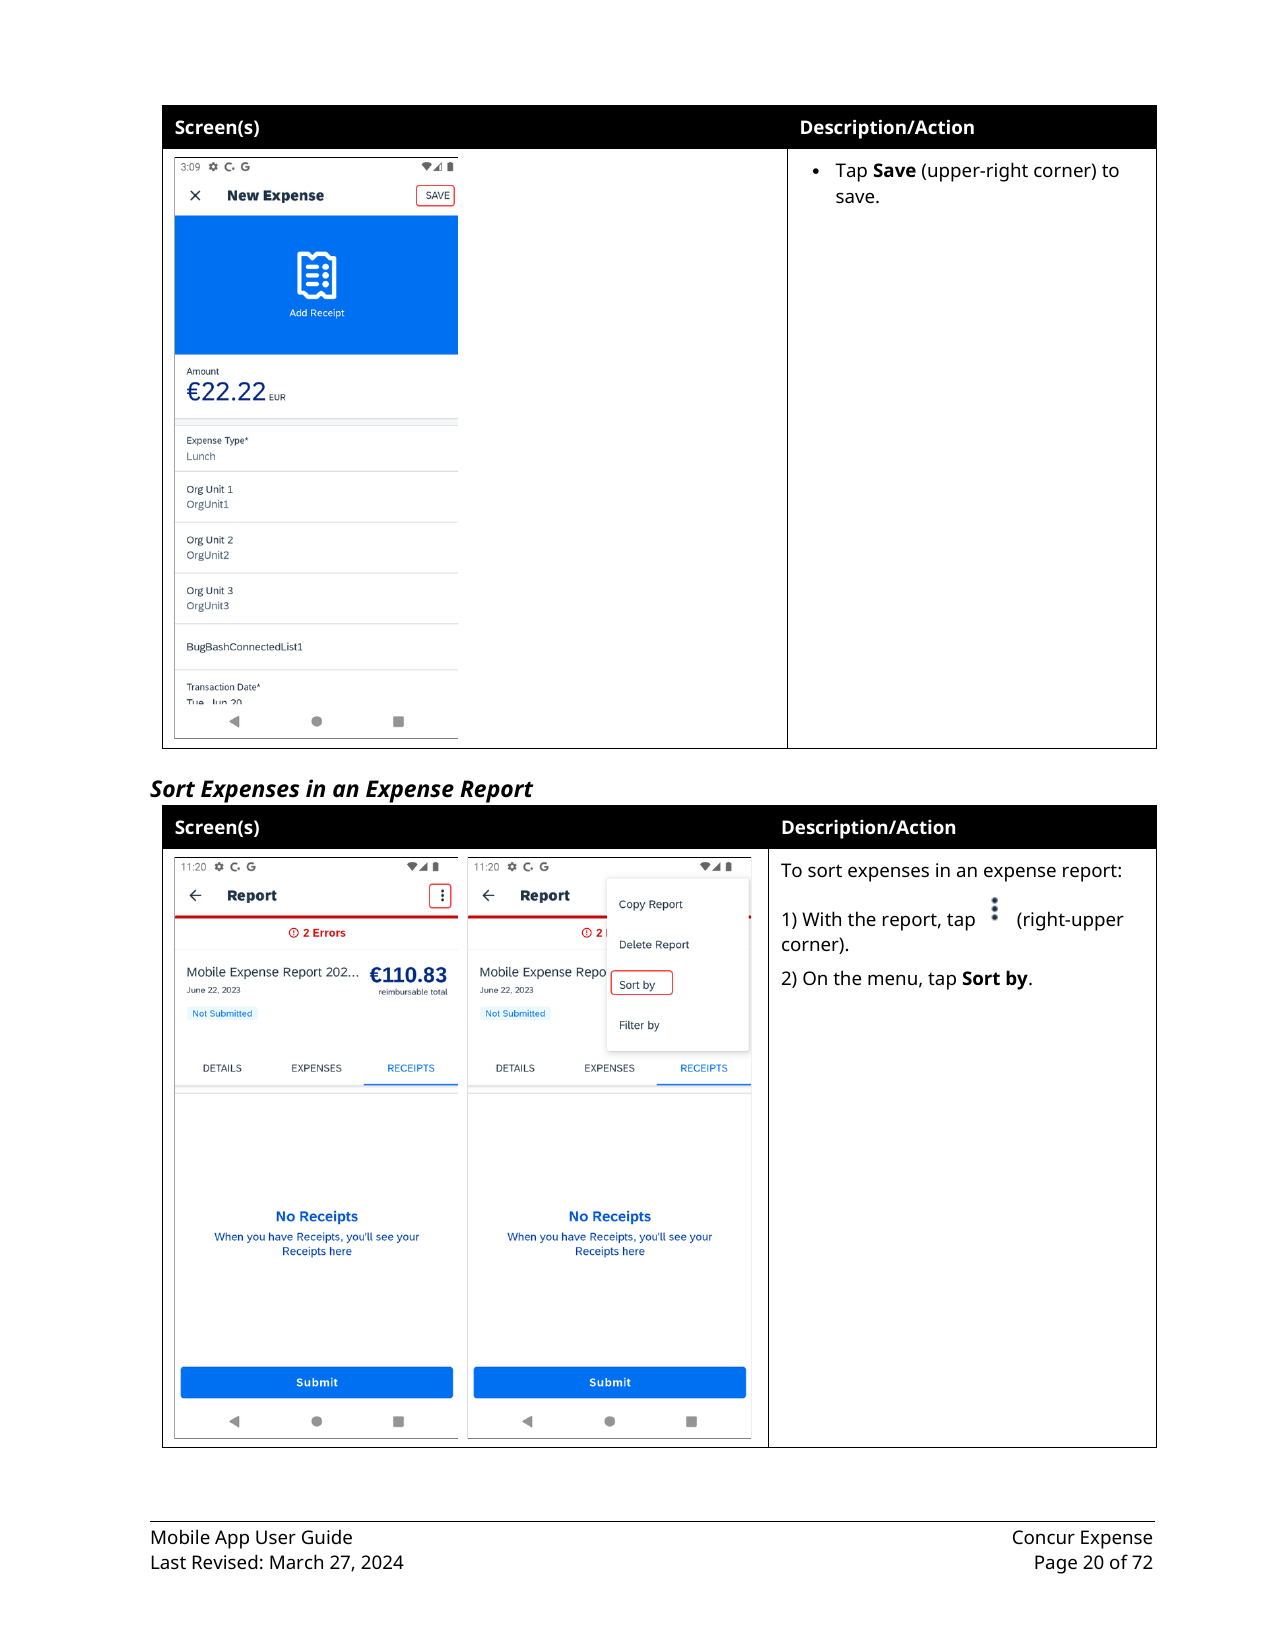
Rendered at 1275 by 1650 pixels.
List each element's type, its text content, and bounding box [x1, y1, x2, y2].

picture [174, 157, 458, 739]
table_cell [163, 149, 787, 747]
subtitle Sort Expenses in an Expense Report [150, 773, 1155, 805]
picture [174, 857, 458, 1439]
table_header Description/Action [769, 806, 1156, 848]
table_header Description/Action [788, 106, 1156, 148]
table_cell Tap Save (upper-right corner) to save. [788, 149, 1156, 747]
table_cell To sort expenses in an expense report: 1) With the report, tap (right-upper corner). 2) On the menu, tap Sort by. [769, 849, 1156, 1447]
picture [980, 891, 1012, 927]
picture [467, 857, 752, 1439]
table_cell [163, 849, 768, 1447]
table_header Screen(s) [163, 106, 787, 148]
table_header Screen(s) [163, 806, 768, 848]
